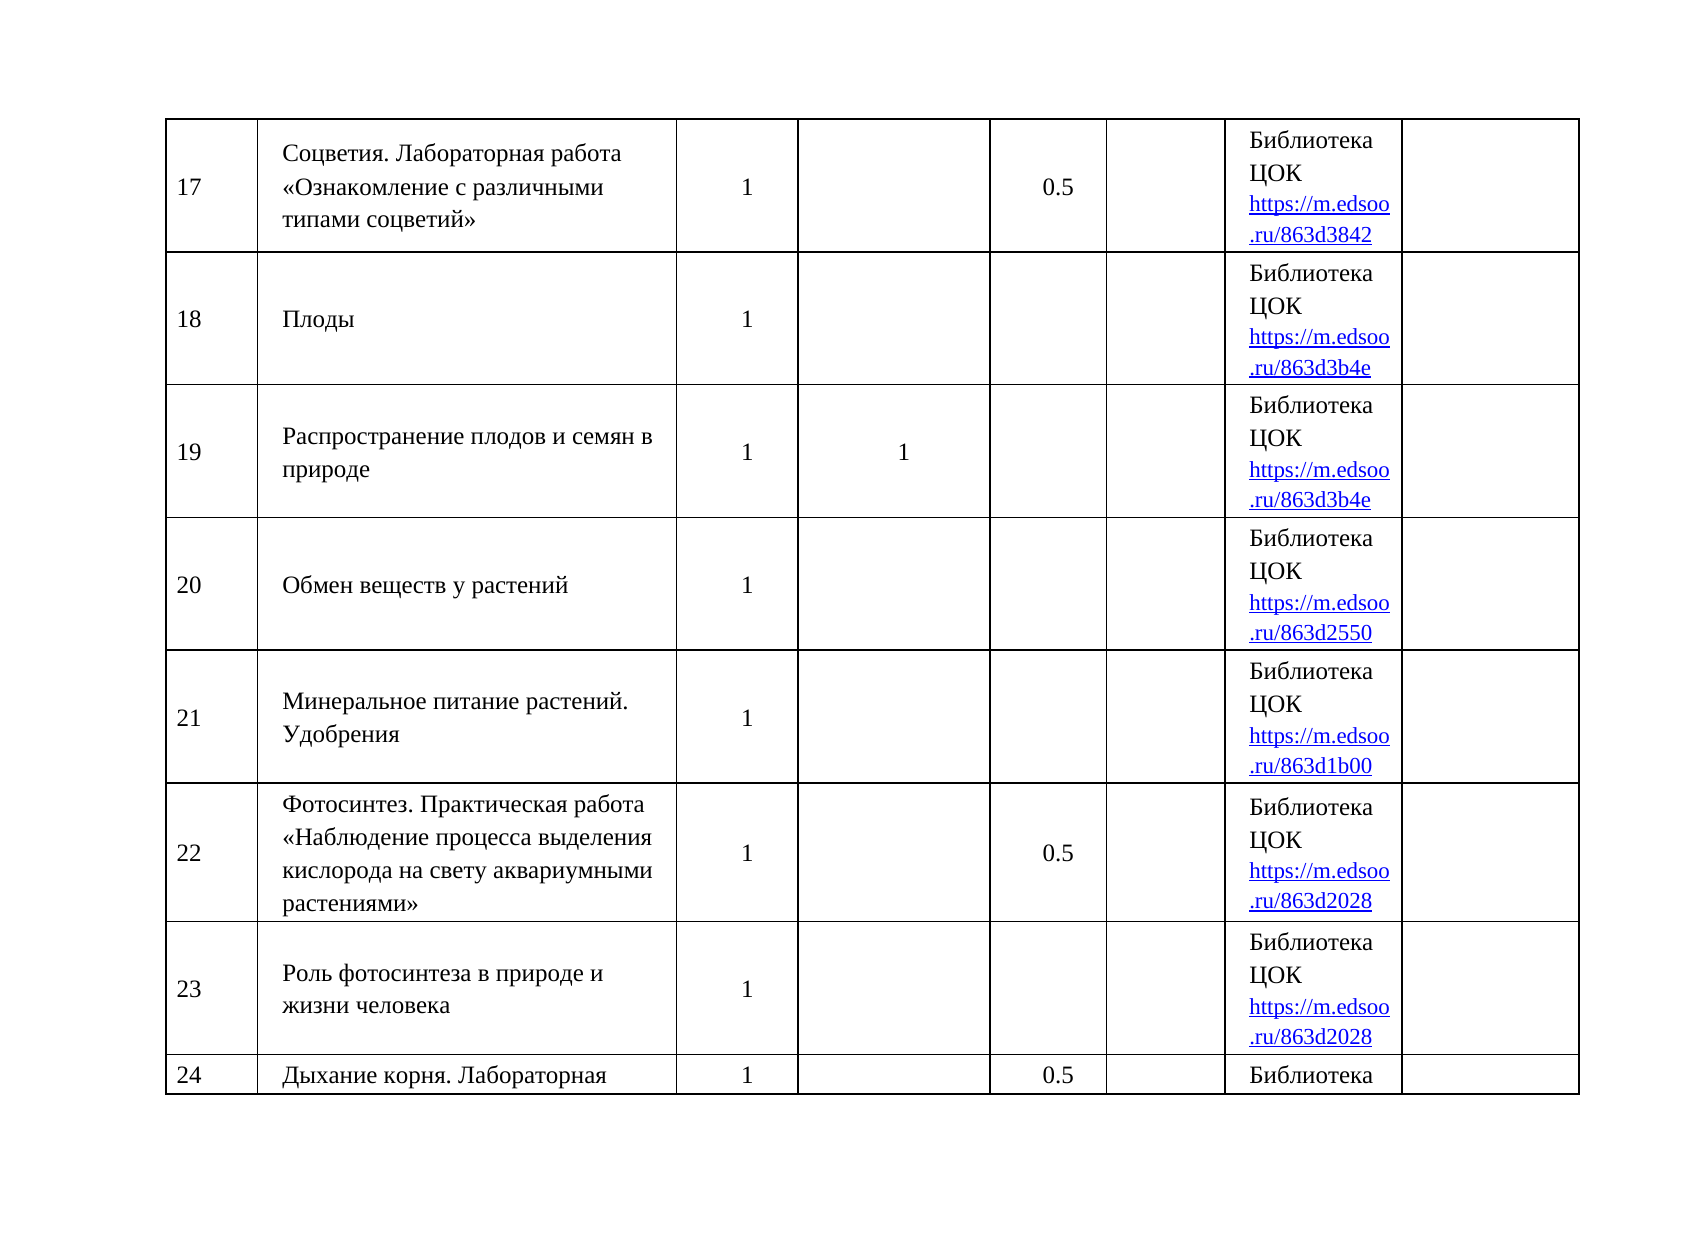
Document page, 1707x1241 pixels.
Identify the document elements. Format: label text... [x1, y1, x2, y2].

table_cell [799, 120, 989, 251]
table_cell Библиотека ЦОК https://m.edsoo.ru/863d3b4e [1226, 253, 1401, 384]
table_cell [1107, 922, 1224, 1053]
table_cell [1226, 1055, 1401, 1093]
table_cell 23 [167, 922, 257, 1053]
table_cell [1403, 1055, 1578, 1093]
table_cell [1107, 651, 1224, 782]
table_cell Распространение плодов и семян в природе [258, 385, 676, 517]
table_cell [991, 651, 1106, 782]
table_cell [1403, 385, 1578, 517]
table_cell 24 [167, 1055, 257, 1093]
table_cell [1403, 651, 1578, 782]
table_cell [799, 784, 989, 921]
table_cell [991, 253, 1106, 384]
table_cell [1403, 120, 1578, 251]
table_cell 0.5 [991, 120, 1106, 251]
table_cell 0.5 [991, 1055, 1106, 1093]
table_cell [1403, 253, 1578, 384]
table_cell [799, 1055, 989, 1093]
table_cell Библиотека ЦОК https://m.edsoo.ru/863d2028 [1226, 922, 1401, 1053]
table_cell [799, 922, 989, 1053]
table_cell [1403, 518, 1578, 649]
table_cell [258, 1055, 676, 1093]
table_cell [1226, 120, 1401, 251]
table_cell Фотосинтез. Практическая работа «Наблюдение процесса выделения кислорода на свету аквариумными растениями» [258, 784, 676, 921]
table_cell Библиотека ЦОК https://m.edsoo.ru/863d2550 [1226, 518, 1401, 649]
table_cell [991, 922, 1106, 1053]
table_cell [991, 385, 1106, 517]
table_cell [799, 518, 989, 649]
table_cell 1 [677, 784, 797, 921]
table_cell Минеральное питание растений. Удобрения [258, 651, 676, 782]
table_cell Библиотека ЦОК https://m.edsoo.ru/863d3b4e [1226, 385, 1401, 517]
table_cell [1403, 784, 1578, 921]
table_cell [799, 651, 989, 782]
table_cell Библиотека ЦОК https://m.edsoo.ru/863d2028 [1226, 784, 1401, 921]
table_cell [1107, 1055, 1224, 1093]
table_cell 20 [167, 518, 257, 649]
table_cell 1 [677, 120, 797, 251]
table_cell [1107, 120, 1224, 251]
table_cell 0.5 [991, 784, 1106, 921]
table_cell 1 [677, 1055, 797, 1093]
table_cell [991, 518, 1106, 649]
table_cell Соцветия. Лабораторная работа «Ознакомление с различными типами соцветий» [258, 120, 676, 251]
table_cell Обмен веществ у растений [258, 518, 676, 649]
table_cell [1107, 385, 1224, 517]
table_cell 1 [799, 385, 989, 517]
table_cell [1107, 784, 1224, 921]
table_cell 1 [677, 253, 797, 384]
table_cell 21 [167, 651, 257, 782]
table_cell 1 [677, 651, 797, 782]
table_cell Роль фотосинтеза в природе и жизни человека [258, 922, 676, 1053]
table_cell [1107, 253, 1224, 384]
table_cell 17 [167, 120, 257, 251]
table_cell 1 [677, 518, 797, 649]
table_cell [799, 253, 989, 384]
table_cell [1403, 922, 1578, 1053]
table_cell 18 [167, 253, 257, 384]
table_cell 1 [677, 385, 797, 517]
table_cell 1 [677, 922, 797, 1053]
table_cell 22 [167, 784, 257, 921]
table_cell [1107, 518, 1224, 649]
table_cell Библиотека ЦОК https://m.edsoo.ru/863d1b00 [1226, 651, 1401, 782]
table_cell 19 [167, 385, 257, 517]
table_cell Плоды [258, 253, 676, 384]
